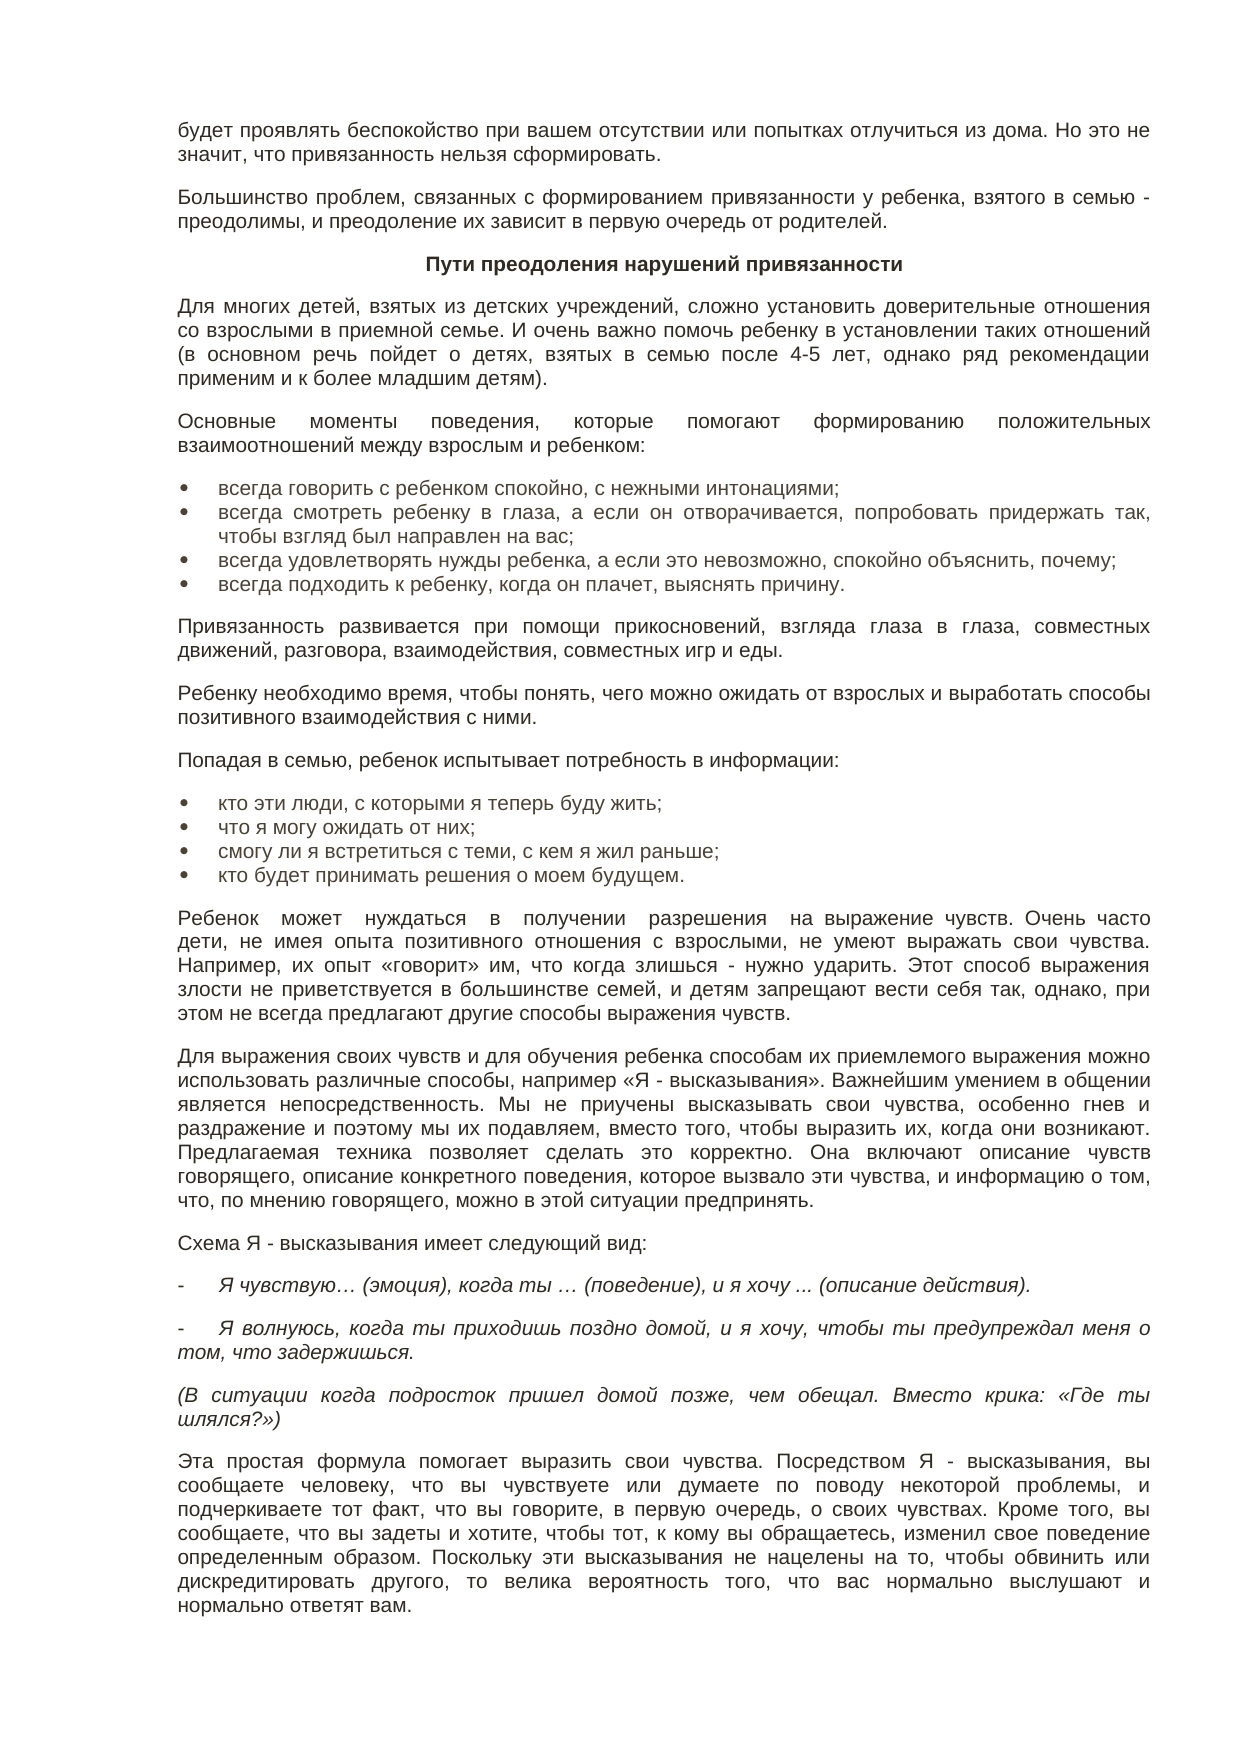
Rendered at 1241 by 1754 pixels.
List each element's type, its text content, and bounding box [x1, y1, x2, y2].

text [177, 118, 1152, 166]
text Ребенку необходимо время, чтобы понять, чего можно ожидать от взрослых и выработать способы позитивного взаимодействия с ними. [177, 681, 1152, 729]
text Попадая в семью, ребенок испытывает потребность в информации: [177, 748, 1152, 772]
list что я могу ожидать от них; [180, 814, 1152, 838]
text - Я волнуюсь, когда ты приходишь поздно домой, и я хочу, чтобы ты предупреждал меня о том, что задержишься. [177, 1316, 1152, 1364]
list всегда удовлетворять нужды ребенка, а если это невозможно, спокойно объяснить, почему; [180, 547, 1152, 572]
text Эта простая формула помогает выразить свои чувства. Посредством Я - высказывания, вы сообщаете человеку, что вы чувствуете или думаете по поводу некоторой проблемы, и подчеркиваете тот факт, что вы говорите, в первую очередь, о своих чувствах. Кроме того, вы сообщаете, что вы задеты и хотите, чтобы тот, к кому вы обращаетесь, изменил свое поведение определенным образом. Поскольку эти высказывания не нацелены на то, чтобы обвинить или дискредитировать другого, то велика вероятность того, что вас нормально выслушают и нормально ответят вам. [177, 1449, 1152, 1617]
text Большинство проблем, связанных с формированием привязанности у ребенка, взятого в семью - преодолимы, и преодоление их зависит в первую очередь от родителей. [177, 185, 1152, 233]
text - Я чувствую… (эмоция), когда ты … (поведение), и я хочу ... (описание действия). [177, 1273, 1152, 1297]
text Схема Я - высказывания имеет следующий вид: [177, 1230, 1152, 1254]
text Для выражения своих чувств и для обучения ребенка способам их приемлемого выражения можно использовать различные способы, например «Я - высказывания». Важнейшим умением в общении является непосредственность. Мы не приучены высказывать свои чувства, особенно гнев и раздражение и поэтому мы их подавляем, вместо того, чтобы выразить их, когда они возникают. Предлагаемая техника позволяет сделать это корректно. Она включают описание чувств говорящего, описание конкретного поведения, которое вызвало эти чувства, и информацию о том, что, по мнению говорящего, можно в этой ситуации предпринять. [177, 1044, 1152, 1212]
text Привязанность развивается при помощи прикосновений, взгляда глаза в глаза, совместных движений, разговора, взаимодействия, совместных игр и еды. [177, 614, 1152, 662]
list всегда говорить с ребенком спокойно, с нежными интонациями; [180, 475, 1152, 499]
list кто будет принимать решения о моем будущем. [180, 863, 1152, 887]
list всегда подходить к ребенку, когда он плачет, выяснять причину. [180, 572, 1152, 596]
list кто эти люди, с которыми я теперь буду жить; [180, 790, 1152, 814]
text (В ситуации когда подросток пришел домой позже, чем обещал. Вместо крика: «Где ты шлялся?») [177, 1382, 1152, 1430]
text Для многих детей, взятых из детских учреждений, сложно установить доверительные отношения со взрослыми в приемной семье. И очень важно помочь ребенку в установлении таких отношений (в основном речь пойдет о детях, взятых в семью после 4-5 лет, однако ряд рекомендации применим и к более младшим детям). [177, 294, 1152, 390]
text Основные моменты поведения, которые помогают формированию положительных взаимоотношений между взрослым и ребенком: [177, 409, 1152, 457]
text Ребенок может нуждаться в получении разрешения на выражение чувств. Очень часто дети, не имея опыта позитивного отношения с взрослыми, не умеют выражать свои чувства. Например, их опыт «говорит» им, что когда злишься - нужно ударить. Этот способ выражения злости не приветствуется в большинстве семей, и детям запрещают вести себя так, однако, при этом не всегда предлагают другие способы выражения чувств. [177, 905, 1152, 1025]
list всегда смотреть ребенку в глаза, а если он отворачивается, попробовать придержать так, чтобы взгляд был направлен на вас; [180, 499, 1152, 547]
text Пути преодоления нарушений привязанности [177, 251, 1152, 275]
list смогу ли я встретиться с теми, с кем я жил раньше; [180, 838, 1152, 863]
